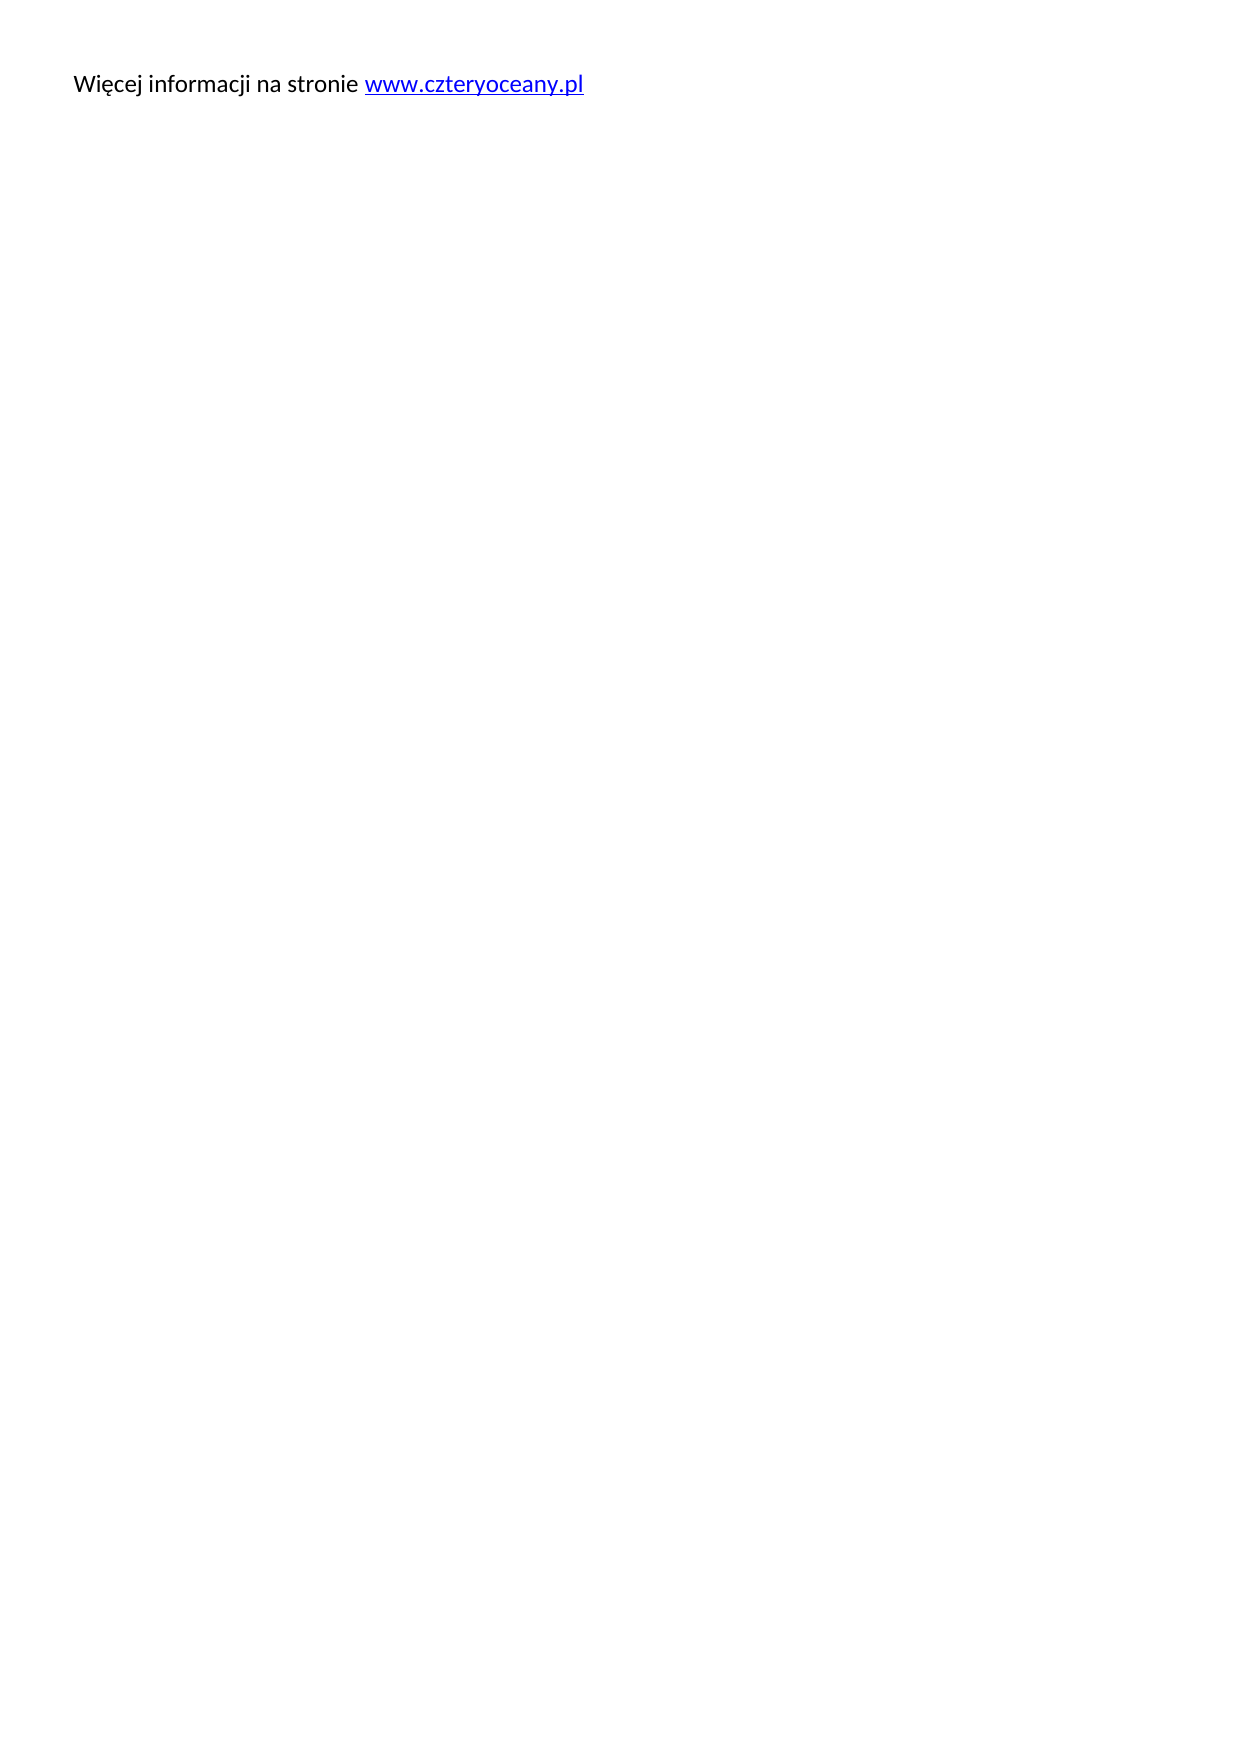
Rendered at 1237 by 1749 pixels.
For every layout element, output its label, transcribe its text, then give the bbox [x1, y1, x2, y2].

text Więcej informacji na stronie www.czteryoceany.pl [68, 68, 1169, 98]
